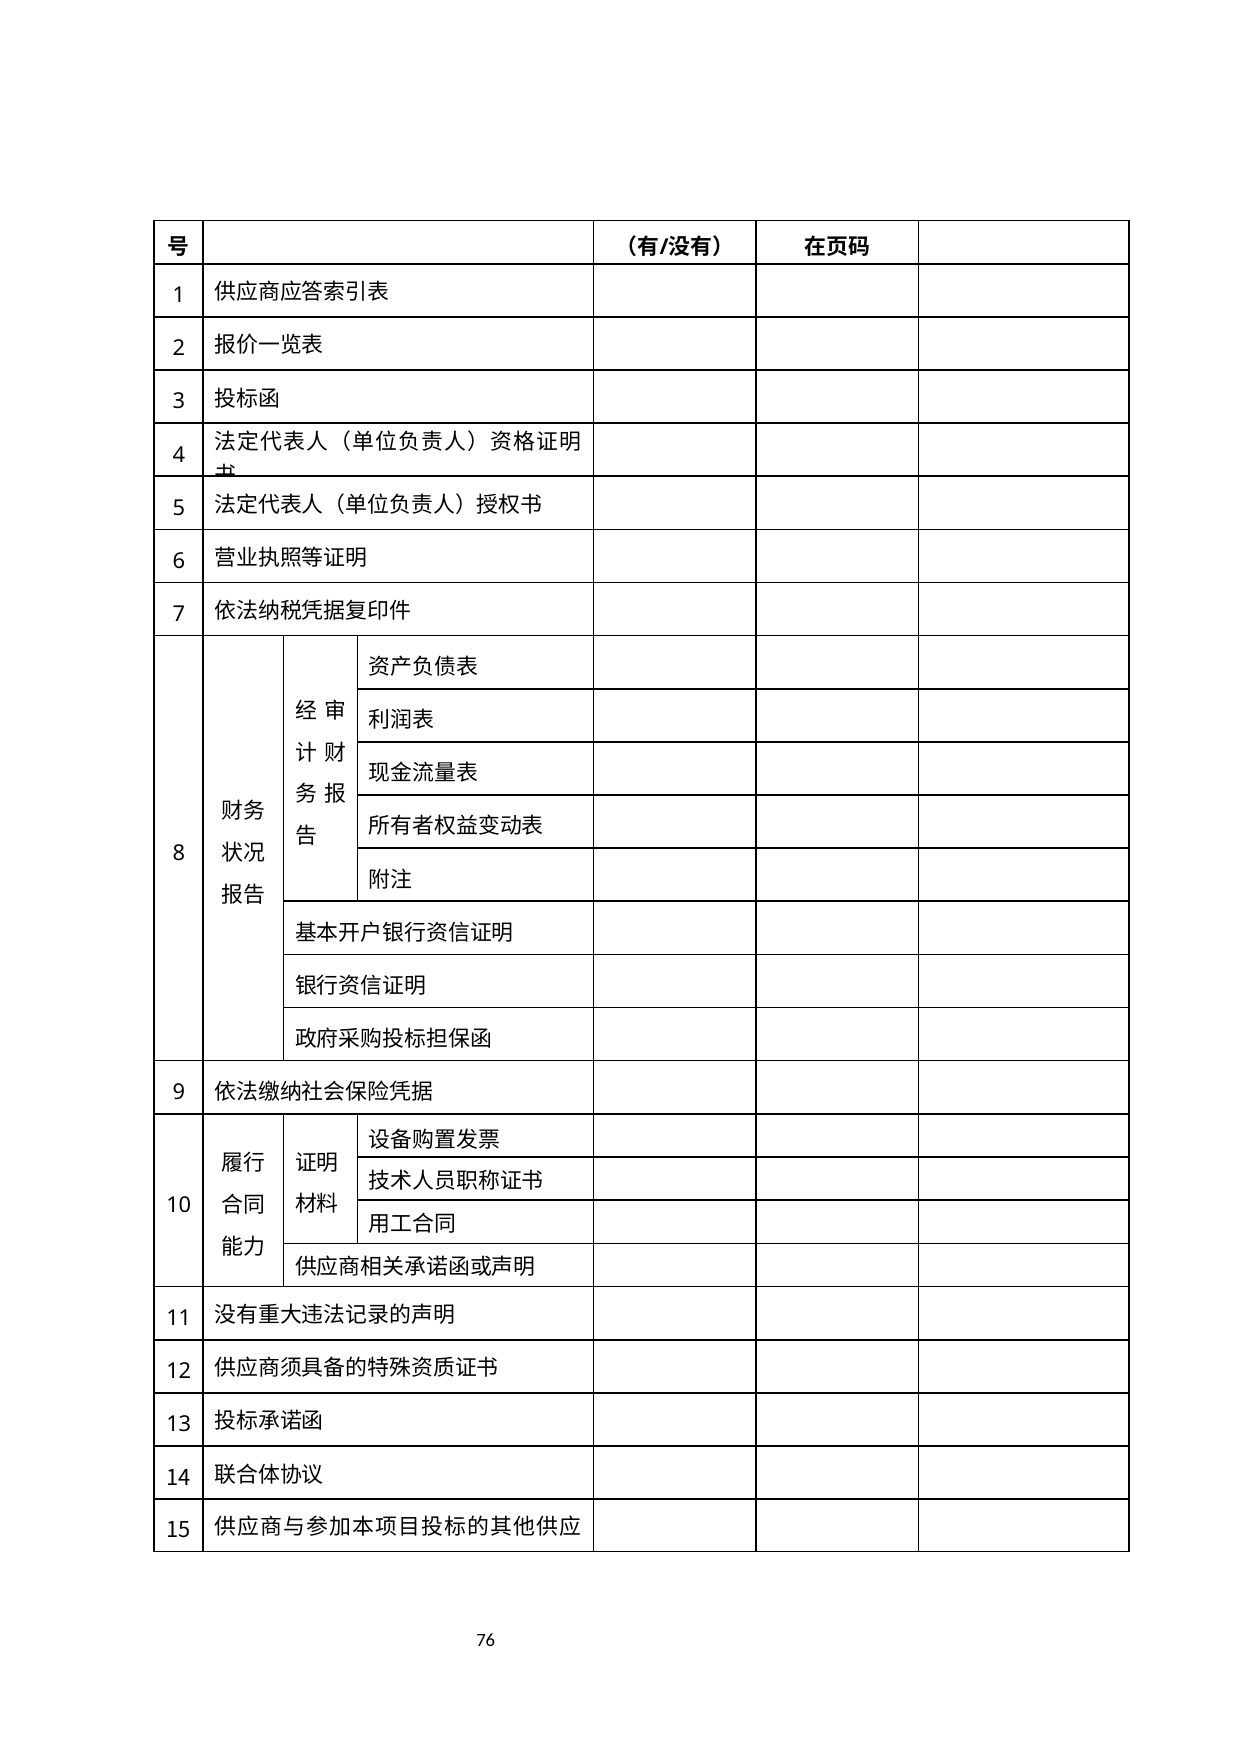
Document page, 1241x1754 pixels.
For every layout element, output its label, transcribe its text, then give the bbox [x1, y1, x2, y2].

table_cell [919, 743, 1128, 794]
table_cell 14 [155, 1447, 202, 1498]
table_cell [919, 1115, 1128, 1156]
table_cell 证明材料 [284, 1115, 357, 1242]
table_cell 财务状况报告 [204, 636, 283, 1060]
table_header 备注说明 [919, 221, 1128, 263]
table_cell [757, 955, 918, 1007]
table_cell [919, 583, 1128, 635]
table_cell [757, 1447, 918, 1498]
table_cell [757, 1158, 918, 1199]
table_cell [594, 1244, 755, 1286]
table_cell [919, 636, 1128, 688]
table_cell [757, 1008, 918, 1060]
table_cell [919, 1394, 1128, 1445]
table_header 投标人应答 （有/没有） [594, 221, 755, 263]
table_cell 10 [155, 1115, 202, 1286]
table_cell 银行资信证明 [284, 955, 593, 1007]
table_cell [757, 743, 918, 794]
table_cell [757, 318, 918, 369]
table_cell 技术人员职称证书 [358, 1158, 593, 1199]
table_cell 1 [155, 265, 202, 316]
table_cell [919, 530, 1128, 582]
table_cell 设备购置发票 [358, 1115, 593, 1156]
table_cell [757, 902, 918, 953]
table_cell [594, 371, 755, 422]
table_header 投标文件中所在页码 [757, 221, 918, 263]
table_cell 15 [155, 1500, 202, 1551]
table_cell [919, 318, 1128, 369]
table_cell [594, 636, 755, 688]
table_cell [757, 1061, 918, 1113]
table_cell [919, 1008, 1128, 1060]
table_cell 12 [155, 1341, 202, 1392]
table_cell [757, 1341, 918, 1392]
table_cell [919, 955, 1128, 1007]
table_cell 6 [155, 530, 202, 582]
table_cell [919, 1500, 1128, 1551]
table_cell [757, 1115, 918, 1156]
table_cell [919, 477, 1128, 528]
table_cell 政府采购投标担保函 [284, 1008, 593, 1060]
table_header 序号 [155, 221, 202, 263]
table_cell [594, 849, 755, 900]
table_cell [757, 583, 918, 635]
table_cell 供应商应答索引表 [204, 265, 593, 316]
table_cell 用工合同 [358, 1201, 593, 1242]
table_cell 基本开户银行资信证明 [284, 902, 593, 953]
table_cell 供应商相关承诺函或声明 [284, 1244, 593, 1286]
table_cell [919, 796, 1128, 847]
table_cell [594, 1115, 755, 1156]
table_cell [757, 1201, 918, 1242]
table_cell 2 [155, 318, 202, 369]
table_cell 利润表 [358, 690, 593, 741]
table_cell 投标承诺函 [204, 1394, 593, 1445]
table_cell [757, 1394, 918, 1445]
table_cell 报价一览表 [204, 318, 593, 369]
table_cell [919, 1447, 1128, 1498]
table_cell [757, 690, 918, 741]
table_cell 13 [155, 1394, 202, 1445]
table_header 项 目 [204, 221, 593, 263]
table_cell [919, 1244, 1128, 1286]
table_cell [594, 796, 755, 847]
table_cell [919, 1341, 1128, 1392]
table_cell [594, 1500, 755, 1551]
table_cell [919, 690, 1128, 741]
table_cell [594, 1447, 755, 1498]
table_cell [919, 1061, 1128, 1113]
table_cell 联合体协议 [204, 1447, 593, 1498]
table_cell 现金流量表 [358, 743, 593, 794]
table_cell [594, 318, 755, 369]
table_cell [594, 1158, 755, 1199]
table_cell [757, 796, 918, 847]
table_cell [757, 1500, 918, 1551]
table_cell 9 [155, 1061, 202, 1113]
table_cell 所有者权益变动表 [358, 796, 593, 847]
table_cell [757, 371, 918, 422]
table_cell 依法缴纳社会保险凭据 [204, 1061, 593, 1113]
table_cell [757, 849, 918, 900]
table_cell [757, 265, 918, 316]
table_cell [594, 1061, 755, 1113]
table_cell 5 [155, 477, 202, 528]
table_cell 没有重大违法记录的声明 [204, 1287, 593, 1339]
table_cell 经审计财务报告 [284, 636, 357, 900]
table_cell [594, 1394, 755, 1445]
table_cell [919, 1201, 1128, 1242]
table_cell 3 [155, 371, 202, 422]
table_cell [594, 1341, 755, 1392]
table_cell [594, 955, 755, 1007]
table_cell 供应商须具备的特殊资质证书 [204, 1341, 593, 1392]
table_cell [594, 1201, 755, 1242]
table_cell [919, 265, 1128, 316]
table_cell [594, 530, 755, 582]
table_cell [594, 583, 755, 635]
table_cell 7 [155, 583, 202, 635]
table_cell [594, 1287, 755, 1339]
table_cell 4 [155, 424, 202, 475]
table_cell 履行合同能力 [204, 1115, 283, 1286]
table_cell [757, 477, 918, 528]
table_cell [919, 849, 1128, 900]
table_cell 投标函 [204, 371, 593, 422]
table_cell [919, 371, 1128, 422]
table_cell [594, 1008, 755, 1060]
table_cell [594, 743, 755, 794]
table_cell [919, 902, 1128, 953]
table_cell 法定代表人（单位负责人）授权书 [204, 477, 593, 528]
table_cell 营业执照等证明 [204, 530, 593, 582]
table_cell [594, 477, 755, 528]
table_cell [204, 1500, 593, 1551]
table_cell [757, 530, 918, 582]
table_cell [919, 424, 1128, 475]
table_cell 附注 [358, 849, 593, 900]
table_cell 法定代表人（单位负责人）资格证明书 [204, 424, 593, 475]
table_cell [919, 1158, 1128, 1199]
table_cell [594, 690, 755, 741]
table_cell 依法纳税凭据复印件 [204, 583, 593, 635]
table_cell [594, 424, 755, 475]
table_cell 8 [155, 636, 202, 1060]
table_cell [757, 424, 918, 475]
table_cell 资产负债表 [358, 636, 593, 688]
table_cell [594, 902, 755, 953]
table_cell [919, 1287, 1128, 1339]
table_cell [757, 1287, 918, 1339]
table_cell [757, 636, 918, 688]
table_cell [757, 1244, 918, 1286]
table_cell 11 [155, 1287, 202, 1339]
table_cell [594, 265, 755, 316]
